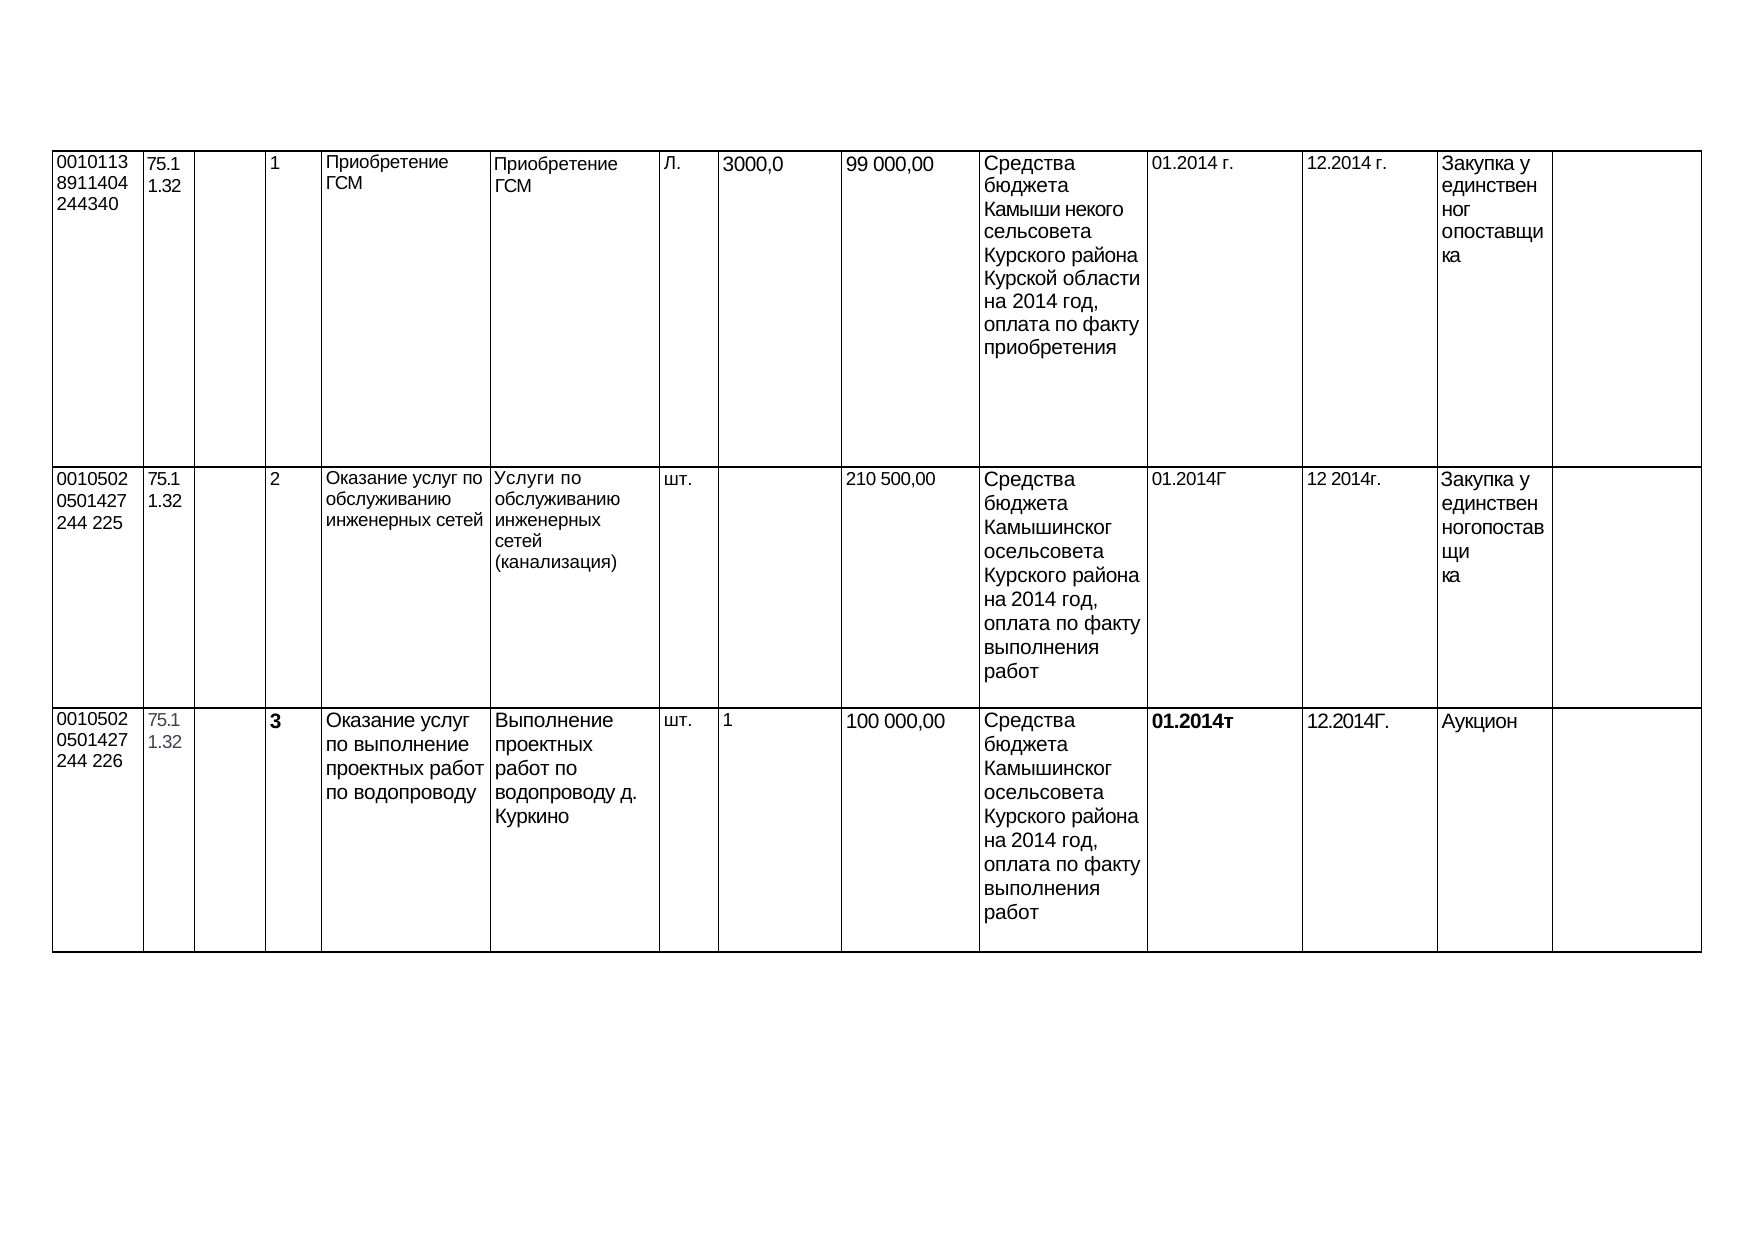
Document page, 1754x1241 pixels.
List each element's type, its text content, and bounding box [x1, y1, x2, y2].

table_header 1 [266, 152, 321, 466]
table_cell 12 2014г. [1303, 468, 1437, 707]
table_cell Услуги по обслуживанию инженерных сетей (канализация) [491, 468, 659, 707]
table_header 99 000,00 [842, 152, 979, 466]
table_cell 2 [266, 468, 321, 707]
table_cell 01.2014Г [1148, 468, 1302, 707]
table_cell Закупка у единствен ногопоставщи ка [1438, 468, 1552, 707]
table_cell 12.2014Г. [1303, 709, 1437, 951]
table_cell Аукцион [1438, 709, 1552, 951]
table_header [1553, 152, 1701, 466]
table_cell [1553, 709, 1701, 951]
table_cell 0010502 0501427 244 225 [53, 468, 143, 707]
table_header Л. [660, 152, 718, 466]
table_cell шт. [660, 709, 718, 951]
table_header Закупка у единствен ногопоставщика [1438, 152, 1552, 466]
table_cell [195, 709, 265, 951]
table_header 3000,0 [719, 152, 841, 466]
table_cell 1 [719, 709, 841, 951]
table_header Приобретение ГСМ [322, 152, 490, 466]
table_cell 75.1 1.32 [144, 468, 194, 707]
table_cell 01.2014т [1148, 709, 1302, 951]
table_cell [195, 468, 265, 707]
table_header 0010113 8911404 244340 [53, 152, 143, 466]
table_header 01.2014 г. [1148, 152, 1302, 466]
table_cell [1553, 468, 1701, 707]
table_cell Выполнение проектных работ по водопроводу д. Куркино [491, 709, 659, 951]
table_header 12.2014 г. [1303, 152, 1437, 466]
table_cell 75.1 1.32 [144, 709, 194, 951]
table_cell шт. [660, 468, 718, 707]
table_header Приобретение ГСМ [491, 152, 659, 466]
table_header 75.1 1.32 [144, 152, 194, 466]
table_cell Средства бюджета Камышинскогосельсовета Курского района на 2014 год, оплата по факту выполнения работ [980, 709, 1147, 951]
table_header Средства бюджета Камыши некого сельсовета Курского района Курской области на 2014 год, оплата по факту приобретения [980, 152, 1147, 466]
table_cell 3 [266, 709, 321, 951]
table_cell Оказание услуг по выполнение проектных работ по водопроводу [322, 709, 490, 951]
table_header [195, 152, 265, 466]
table_cell Оказание услуг по обслуживанию инженерных сетей [322, 468, 490, 707]
table_cell 0010502 0501427 244 226 [53, 709, 143, 951]
table_cell Средства бюджета Камышинскогосельсовета Курского района на 2014 год, оплата по факту выполнения работ [980, 468, 1147, 707]
table_cell 100 000,00 [842, 709, 979, 951]
table_cell [719, 468, 841, 707]
table_cell 210 500,00 [842, 468, 979, 707]
